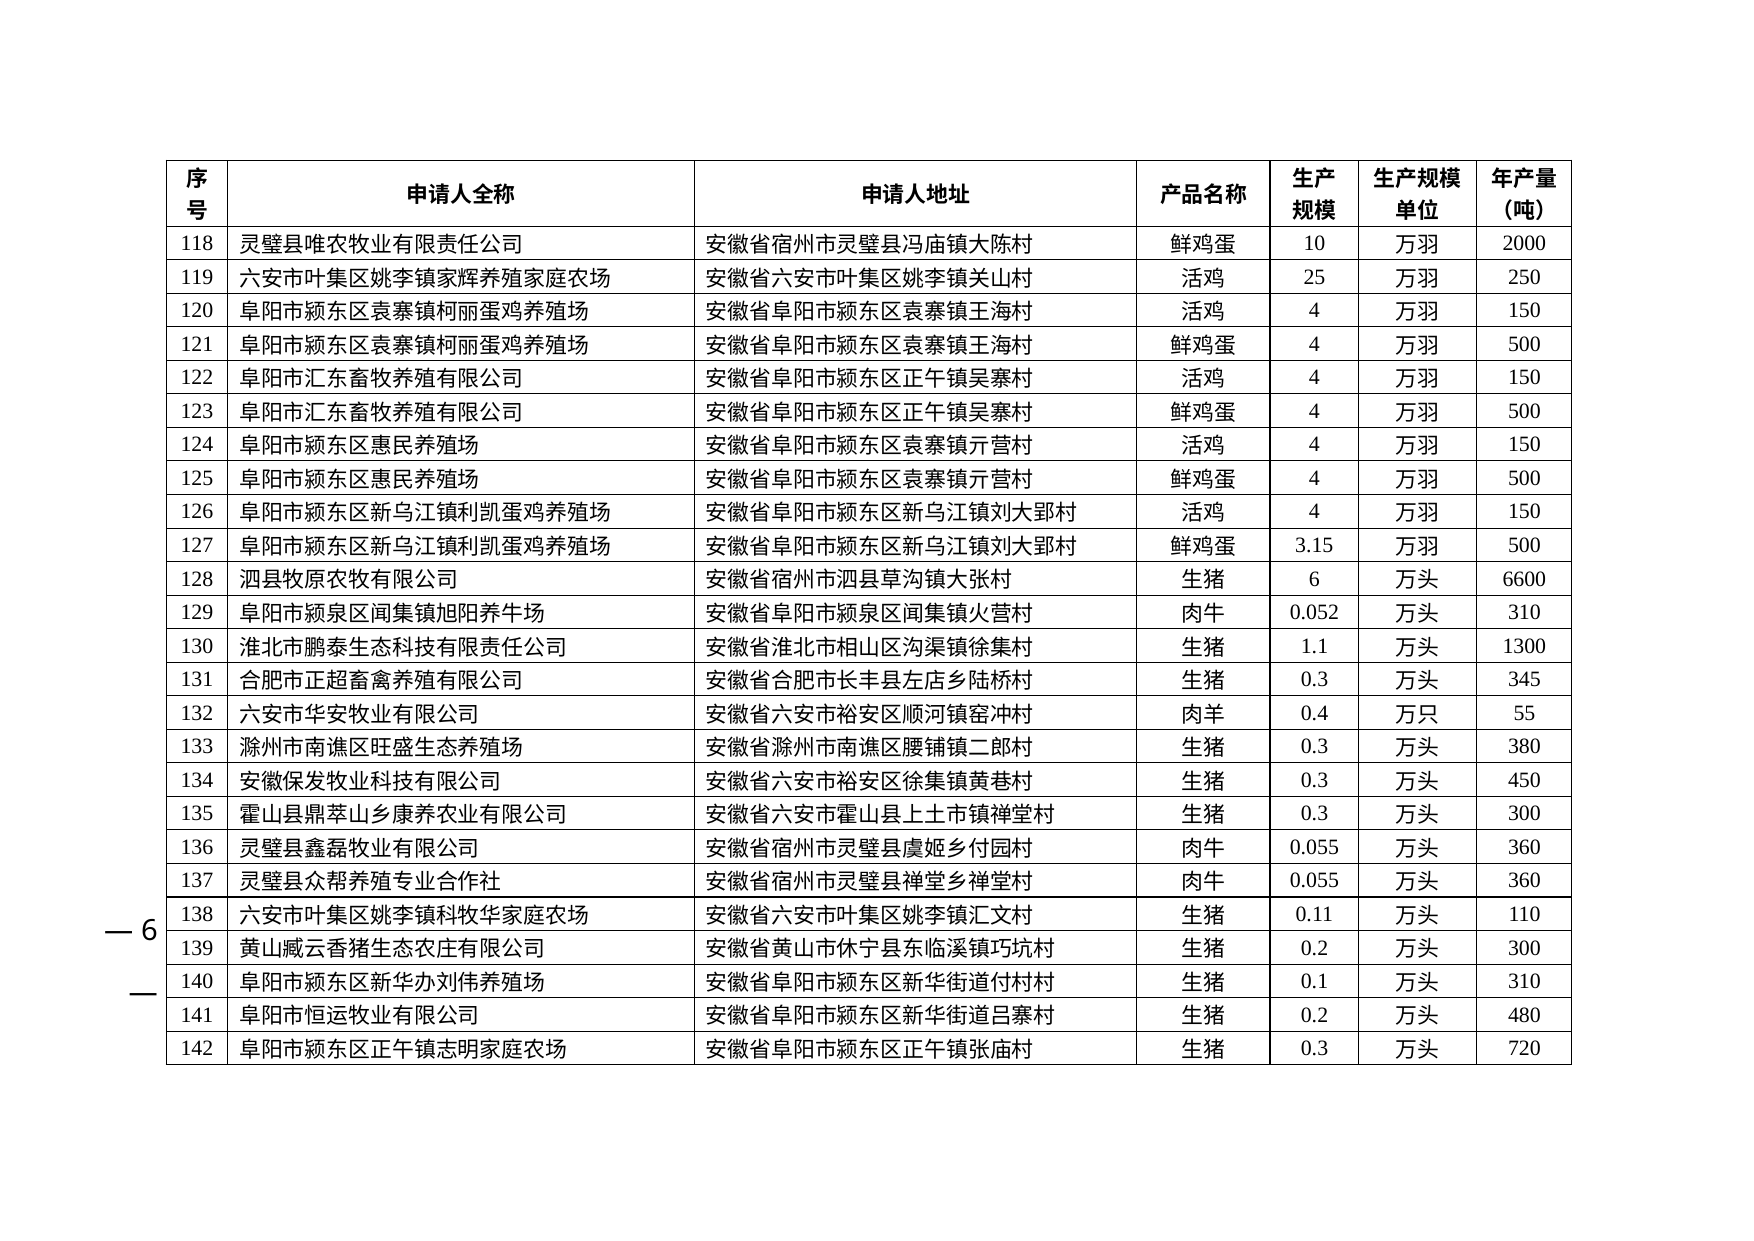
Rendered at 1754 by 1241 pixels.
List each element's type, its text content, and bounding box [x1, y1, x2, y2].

table_cell 阜阳市颍泉区闻集镇旭阳养牛场 [228, 596, 694, 628]
table_cell 活鸡 [1137, 495, 1269, 527]
table_cell 310 [1477, 965, 1571, 997]
table_cell 141 [167, 998, 227, 1031]
table_cell 128 [167, 562, 227, 594]
table_cell 135 [167, 797, 227, 829]
table_cell 480 [1477, 998, 1571, 1031]
table_cell 120 [167, 294, 227, 326]
table_cell 活鸡 [1137, 361, 1269, 393]
table_cell 万头 [1359, 965, 1476, 997]
table_cell 122 [167, 361, 227, 393]
table_cell 500 [1477, 394, 1571, 427]
table_cell 380 [1477, 730, 1571, 762]
table_header 年产量（吨） [1477, 161, 1571, 226]
table_cell 阜阳市汇东畜牧养殖有限公司 [228, 394, 694, 427]
table_cell 生猪 [1137, 898, 1269, 930]
table_cell 安徽省阜阳市颍东区袁寨镇亓营村 [695, 428, 1136, 460]
table_cell 安徽省六安市叶集区姚李镇汇文村 [695, 898, 1136, 930]
table_cell 0.1 [1271, 965, 1358, 997]
table_cell 3.15 [1271, 529, 1358, 561]
table_cell 150 [1477, 428, 1571, 460]
table_cell 鲜鸡蛋 [1137, 529, 1269, 561]
table_cell 4 [1271, 294, 1358, 326]
table_cell 安徽省宿州市灵璧县冯庙镇大陈村 [695, 227, 1136, 259]
table_cell 125 [167, 461, 227, 494]
table_header 序号 [167, 161, 227, 226]
table_cell 安徽省黄山市休宁县东临溪镇巧坑村 [695, 931, 1136, 963]
table_cell 133 [167, 730, 227, 762]
table_cell 安徽省阜阳市颍东区新乌江镇刘大郢村 [695, 529, 1136, 561]
table_cell 123 [167, 394, 227, 427]
table_cell 0.3 [1271, 797, 1358, 829]
table_cell 合肥市正超畜禽养殖有限公司 [228, 663, 694, 695]
table_cell 124 [167, 428, 227, 460]
table_cell 灵璧县鑫磊牧业有限公司 [228, 830, 694, 863]
table_cell 灵璧县唯农牧业有限责任公司 [228, 227, 694, 259]
table_cell 139 [167, 931, 227, 963]
table_cell 生猪 [1137, 663, 1269, 695]
table_cell 安徽省六安市裕安区徐集镇黄巷村 [695, 763, 1136, 796]
table_cell 生猪 [1137, 629, 1269, 662]
table_cell 阜阳市汇东畜牧养殖有限公司 [228, 361, 694, 393]
table_cell 140 [167, 965, 227, 997]
table_cell 阜阳市颍东区新乌江镇利凯蛋鸡养殖场 [228, 495, 694, 527]
table_cell 鲜鸡蛋 [1137, 461, 1269, 494]
table_cell 0.11 [1271, 898, 1358, 930]
table_cell 4 [1271, 461, 1358, 494]
table_cell 10 [1271, 227, 1358, 259]
table_header 申请人地址 [695, 161, 1136, 226]
table_cell 4 [1271, 495, 1358, 527]
table_cell 肉牛 [1137, 596, 1269, 628]
table_cell 118 [167, 227, 227, 259]
table_cell 131 [167, 663, 227, 695]
table_cell 活鸡 [1137, 294, 1269, 326]
table_cell 鲜鸡蛋 [1137, 227, 1269, 259]
table_cell 泗县牧原农牧有限公司 [228, 562, 694, 594]
table_cell 4 [1271, 327, 1358, 360]
table_cell 鲜鸡蛋 [1137, 394, 1269, 427]
table_cell 150 [1477, 495, 1571, 527]
table_cell 万羽 [1359, 260, 1476, 293]
table_cell 2000 [1477, 227, 1571, 259]
table_cell 万头 [1359, 797, 1476, 829]
table_cell 万头 [1359, 1032, 1476, 1064]
table_cell 4 [1271, 428, 1358, 460]
table_cell 活鸡 [1137, 428, 1269, 460]
table_header 生产 规模 [1271, 161, 1358, 226]
table_cell 阜阳市恒运牧业有限公司 [228, 998, 694, 1031]
table_cell 万头 [1359, 629, 1476, 662]
table_cell 安徽省六安市霍山县上土市镇禅堂村 [695, 797, 1136, 829]
table_cell 活鸡 [1137, 260, 1269, 293]
table_cell 136 [167, 830, 227, 863]
table_cell 129 [167, 596, 227, 628]
table_cell 130 [167, 629, 227, 662]
table_cell 142 [167, 1032, 227, 1064]
table_cell 安徽省阜阳市颍泉区闻集镇火营村 [695, 596, 1136, 628]
table_cell 0.3 [1271, 663, 1358, 695]
table_cell 阜阳市颍东区新乌江镇利凯蛋鸡养殖场 [228, 529, 694, 561]
table_header 生产规模单位 [1359, 161, 1476, 226]
table_cell 滁州市南谯区旺盛生态养殖场 [228, 730, 694, 762]
table_cell 生猪 [1137, 562, 1269, 594]
table_cell 0.2 [1271, 998, 1358, 1031]
table_cell 生猪 [1137, 797, 1269, 829]
table_cell 安徽省滁州市南谯区腰铺镇二郎村 [695, 730, 1136, 762]
table_cell 安徽省宿州市泗县草沟镇大张村 [695, 562, 1136, 594]
table_cell 0.055 [1271, 864, 1358, 896]
table_cell 阜阳市颍东区袁寨镇柯丽蛋鸡养殖场 [228, 294, 694, 326]
table_cell 132 [167, 696, 227, 729]
table_cell 万羽 [1359, 394, 1476, 427]
table_cell 安徽省阜阳市颍东区袁寨镇亓营村 [695, 461, 1136, 494]
table_cell 安徽保发牧业科技有限公司 [228, 763, 694, 796]
table_cell 阜阳市颍东区惠民养殖场 [228, 428, 694, 460]
table_cell 万头 [1359, 763, 1476, 796]
table_cell 万头 [1359, 898, 1476, 930]
table_cell 4 [1271, 361, 1358, 393]
table_cell 119 [167, 260, 227, 293]
table_cell 生猪 [1137, 730, 1269, 762]
table_cell 阜阳市颍东区正午镇志明家庭农场 [228, 1032, 694, 1064]
table_cell 1.1 [1271, 629, 1358, 662]
table_cell 0.055 [1271, 830, 1358, 863]
table_cell 110 [1477, 898, 1571, 930]
table_cell 150 [1477, 294, 1571, 326]
table_cell 126 [167, 495, 227, 527]
table_cell 安徽省阜阳市颍东区新华街道吕寨村 [695, 998, 1136, 1031]
table_cell 500 [1477, 327, 1571, 360]
table_cell 500 [1477, 529, 1571, 561]
table_cell 万头 [1359, 931, 1476, 963]
table_cell 生猪 [1137, 763, 1269, 796]
table_cell 淮北市鹏泰生态科技有限责任公司 [228, 629, 694, 662]
table_cell 0.052 [1271, 596, 1358, 628]
table_cell 121 [167, 327, 227, 360]
table_cell 万头 [1359, 830, 1476, 863]
table_cell 六安市叶集区姚李镇科牧华家庭农场 [228, 898, 694, 930]
table_cell 万羽 [1359, 227, 1476, 259]
table_cell 生猪 [1137, 931, 1269, 963]
table_cell 安徽省阜阳市颍东区新华街道付村村 [695, 965, 1136, 997]
table_cell 阜阳市颍东区新华办刘伟养殖场 [228, 965, 694, 997]
table_cell 150 [1477, 361, 1571, 393]
table_cell 安徽省阜阳市颍东区袁寨镇王海村 [695, 294, 1136, 326]
table_cell 55 [1477, 696, 1571, 729]
table_cell 万头 [1359, 663, 1476, 695]
table_cell 万羽 [1359, 361, 1476, 393]
table_cell 肉牛 [1137, 864, 1269, 896]
table_cell 0.3 [1271, 1032, 1358, 1064]
table_cell 安徽省阜阳市颍东区袁寨镇王海村 [695, 327, 1136, 360]
table_cell 500 [1477, 461, 1571, 494]
table_header 申请人全称 [228, 161, 694, 226]
table_cell 安徽省淮北市相山区沟渠镇徐集村 [695, 629, 1136, 662]
table_cell 万头 [1359, 730, 1476, 762]
table_cell 鲜鸡蛋 [1137, 327, 1269, 360]
table_cell 安徽省阜阳市颍东区正午镇吴寨村 [695, 394, 1136, 427]
table_cell 137 [167, 864, 227, 896]
table_cell 万头 [1359, 562, 1476, 594]
table_cell 0.3 [1271, 730, 1358, 762]
table_cell 安徽省阜阳市颍东区新乌江镇刘大郢村 [695, 495, 1136, 527]
table_cell 万羽 [1359, 529, 1476, 561]
table_cell 黄山臧云香猪生态农庄有限公司 [228, 931, 694, 963]
table_cell 安徽省宿州市灵璧县禅堂乡禅堂村 [695, 864, 1136, 896]
table_cell 安徽省阜阳市颍东区正午镇张庙村 [695, 1032, 1136, 1064]
table_cell 345 [1477, 663, 1571, 695]
table_cell 310 [1477, 596, 1571, 628]
table_cell 霍山县鼎萃山乡康养农业有限公司 [228, 797, 694, 829]
table_cell 134 [167, 763, 227, 796]
table_cell 25 [1271, 260, 1358, 293]
table_cell 肉牛 [1137, 830, 1269, 863]
table_cell 0.3 [1271, 763, 1358, 796]
table_cell 450 [1477, 763, 1571, 796]
table_cell 阜阳市颍东区袁寨镇柯丽蛋鸡养殖场 [228, 327, 694, 360]
table_cell 6600 [1477, 562, 1571, 594]
table_cell 250 [1477, 260, 1571, 293]
table_cell 万只 [1359, 696, 1476, 729]
table_cell 万羽 [1359, 294, 1476, 326]
table_cell 万羽 [1359, 495, 1476, 527]
table_cell 1300 [1477, 629, 1571, 662]
table_cell 0.4 [1271, 696, 1358, 729]
table_header 产品名称 [1137, 161, 1269, 226]
table_cell 6 [1271, 562, 1358, 594]
table_cell 六安市叶集区姚李镇家辉养殖家庭农场 [228, 260, 694, 293]
table_cell 生猪 [1137, 965, 1269, 997]
table_cell 生猪 [1137, 1032, 1269, 1064]
table_cell 肉羊 [1137, 696, 1269, 729]
table_cell 阜阳市颍东区惠民养殖场 [228, 461, 694, 494]
table_cell 安徽省六安市裕安区顺河镇窑冲村 [695, 696, 1136, 729]
table_cell 六安市华安牧业有限公司 [228, 696, 694, 729]
table_cell 4 [1271, 394, 1358, 427]
table_cell 万羽 [1359, 327, 1476, 360]
table_cell 300 [1477, 797, 1571, 829]
table_cell 安徽省宿州市灵璧县虞姬乡付园村 [695, 830, 1136, 863]
table_cell 安徽省合肥市长丰县左店乡陆桥村 [695, 663, 1136, 695]
table_cell 万头 [1359, 596, 1476, 628]
table_cell 300 [1477, 931, 1571, 963]
table_cell 灵璧县众帮养殖专业合作社 [228, 864, 694, 896]
table_cell 万羽 [1359, 428, 1476, 460]
table_cell 127 [167, 529, 227, 561]
table_cell 万头 [1359, 998, 1476, 1031]
table_cell 万头 [1359, 864, 1476, 896]
table_cell 138 [167, 898, 227, 930]
table_cell 生猪 [1137, 998, 1269, 1031]
table_cell 0.2 [1271, 931, 1358, 963]
table_cell 万羽 [1359, 461, 1476, 494]
table_cell 360 [1477, 864, 1571, 896]
table_cell 720 [1477, 1032, 1571, 1064]
table_cell 安徽省六安市叶集区姚李镇关山村 [695, 260, 1136, 293]
table_cell 安徽省阜阳市颍东区正午镇吴寨村 [695, 361, 1136, 393]
table_cell 360 [1477, 830, 1571, 863]
